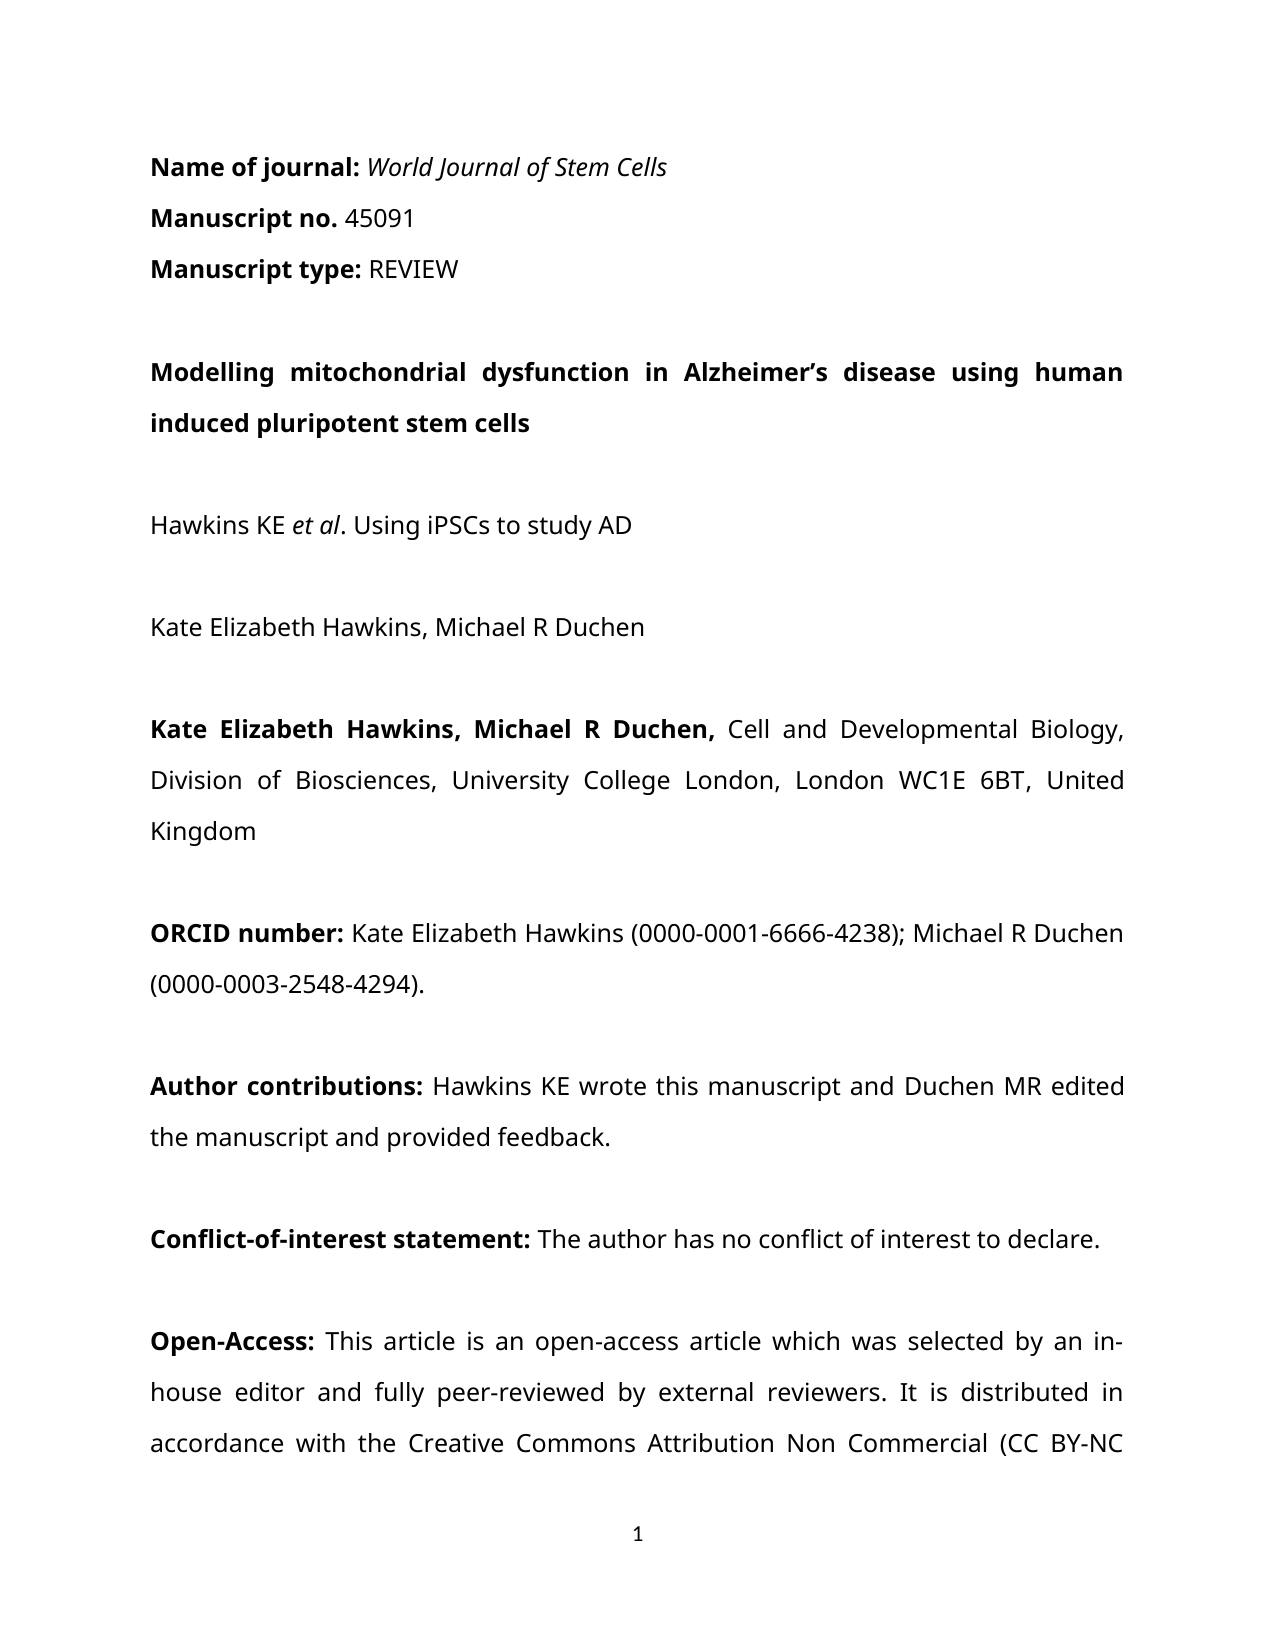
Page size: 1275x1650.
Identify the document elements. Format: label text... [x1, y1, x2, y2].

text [150, 1324, 1125, 1460]
text Modelling mitochondrial dysfunction in Alzheimer’s disease using human induced pluripotent stem cells [150, 303, 1125, 439]
text Name of journal: World Journal of Stem Cells [150, 150, 1125, 184]
text Kate Elizabeth Hawkins, Michael R Duchen [150, 609, 1125, 643]
subtitle Conflict-of-interest statement: The author has no conflict of interest to declare. [150, 1222, 1125, 1256]
text ORCID number: ); Michael R Duchen (0000-0003-2548-4294). [150, 916, 1125, 1001]
text Kate Elizabeth Hawkins, Michael R Duchen, Cell and Developmental Biology, Division of Biosciences, University College London, London WC1E 6BT, United Kingdom [150, 711, 1125, 848]
text Manuscript type: REVIEW [150, 252, 1125, 286]
text Hawkins KE et al. Using iPSCs to study AD [150, 507, 1125, 541]
text Manuscript no. 45091 [150, 201, 1125, 235]
text Author contributions: Hawkins KE wrote this manuscript and Duchen MR edited the manuscript and provided feedback. [150, 1069, 1125, 1154]
